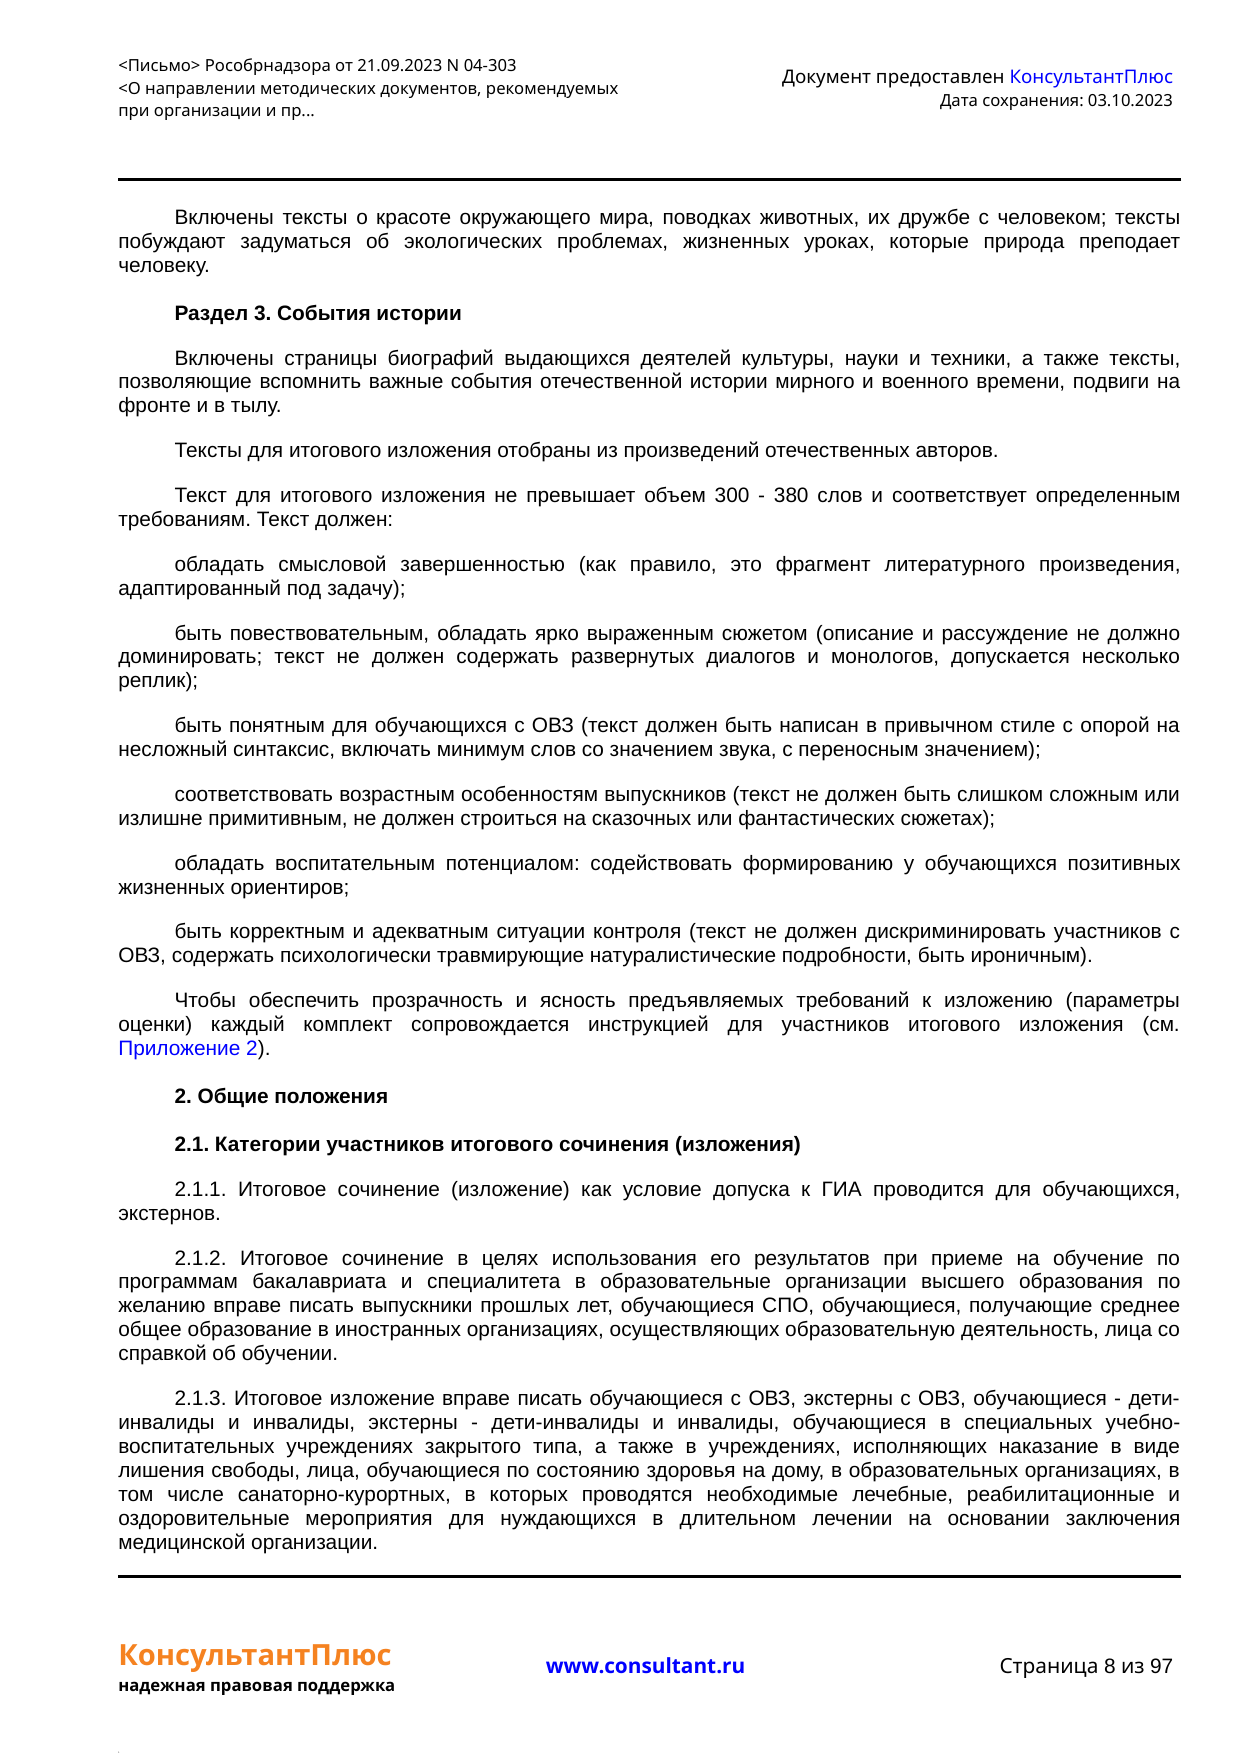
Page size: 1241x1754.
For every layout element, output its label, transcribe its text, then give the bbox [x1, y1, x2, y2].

text соответствовать возрастным особенностям выпускников (текст не должен быть слишком сложным или излишне примитивным, не должен строиться на сказочных или фантастических сюжетах); [118, 782, 1181, 830]
text обладать смысловой завершенностью (как правило, это фрагмент литературного произведения, адаптированный под задачу); [118, 552, 1181, 599]
title 2.1. Категории участников итогового сочинения (изложения) [118, 1132, 1181, 1156]
text быть понятным для обучающихся с ОВЗ (текст должен быть написан в привычном стиле с опорой на несложный синтаксис, включать минимум слов со значением звука, с переносным значением); [118, 713, 1181, 761]
text 2.1.2. Итоговое сочинение в целях использования его результатов при приеме на обучение по программам бакалавриата и специалитета в образовательные организации высшего образования по желанию вправе писать выпускники прошлых лет, обучающиеся СПО, обучающиеся, получающие среднее общее образование в иностранных организациях, осуществляющих образовательную деятельность, лица со справкой об обучении. [118, 1245, 1181, 1365]
text быть корректным и адекватным ситуации контроля (текст не должен дискриминировать участников с ОВЗ, содержать психологически травмирующие натуралистические подробности, быть ироничным). [118, 919, 1181, 967]
text 2.1.3. Итоговое изложение вправе писать обучающиеся с ОВЗ, экстерны с ОВЗ, обучающиеся - дети-инвалиды и инвалиды, экстерны - дети-инвалиды и инвалиды, обучающиеся в специальных учебно-воспитательных учреждениях закрытого типа, а также в учреждениях, исполняющих наказание в виде лишения свободы, лица, обучающиеся по состоянию здоровья на дому, в образовательных организациях, в том числе санаторно-курортных, в которых проводятся необходимые лечебные, реабилитационные и оздоровительные мероприятия для нуждающихся в длительном лечении на основании заключения медицинской организации. [118, 1386, 1181, 1554]
text Текст для итогового изложения не превышает объем 300 - 380 слов и соответствует определенным требованиям. Текст должен: [118, 483, 1181, 531]
text Чтобы обеспечить прозрачность и ясность предъявляемых требований к изложению (параметры оценки) каждый комплект сопровождается инструкцией для участников итогового изложения (см. Приложение 2). [118, 988, 1181, 1060]
text быть повествовательным, обладать ярко выраженным сюжетом (описание и рассуждение не должно доминировать; текст не должен содержать развернутых диалогов и монологов, допускается несколько реплик); [118, 620, 1181, 692]
text Включены страницы биографий выдающихся деятелей культуры, науки и техники, а также тексты, позволяющие вспомнить важные события отечественной истории мирного и военного времени, подвиги на фронте и в тылу. [118, 345, 1181, 417]
title 2. Общие положения [118, 1084, 1181, 1108]
text Тексты для итогового изложения отобраны из произведений отечественных авторов. [118, 438, 1181, 462]
title Раздел 3. События истории [118, 301, 1181, 324]
text Включены тексты о красоте окружающего мира, поводках животных, их дружбе с человеком; тексты побуждают задуматься об экологических проблемах, жизненных уроках, которые природа преподает человеку. [118, 205, 1181, 277]
text 2.1.1. Итоговое сочинение (изложение) как условие допуска к ГИА проводится для обучающихся, экстернов. [118, 1177, 1181, 1224]
text обладать воспитательным потенциалом: содействовать формированию у обучающихся позитивных жизненных ориентиров; [118, 851, 1181, 898]
